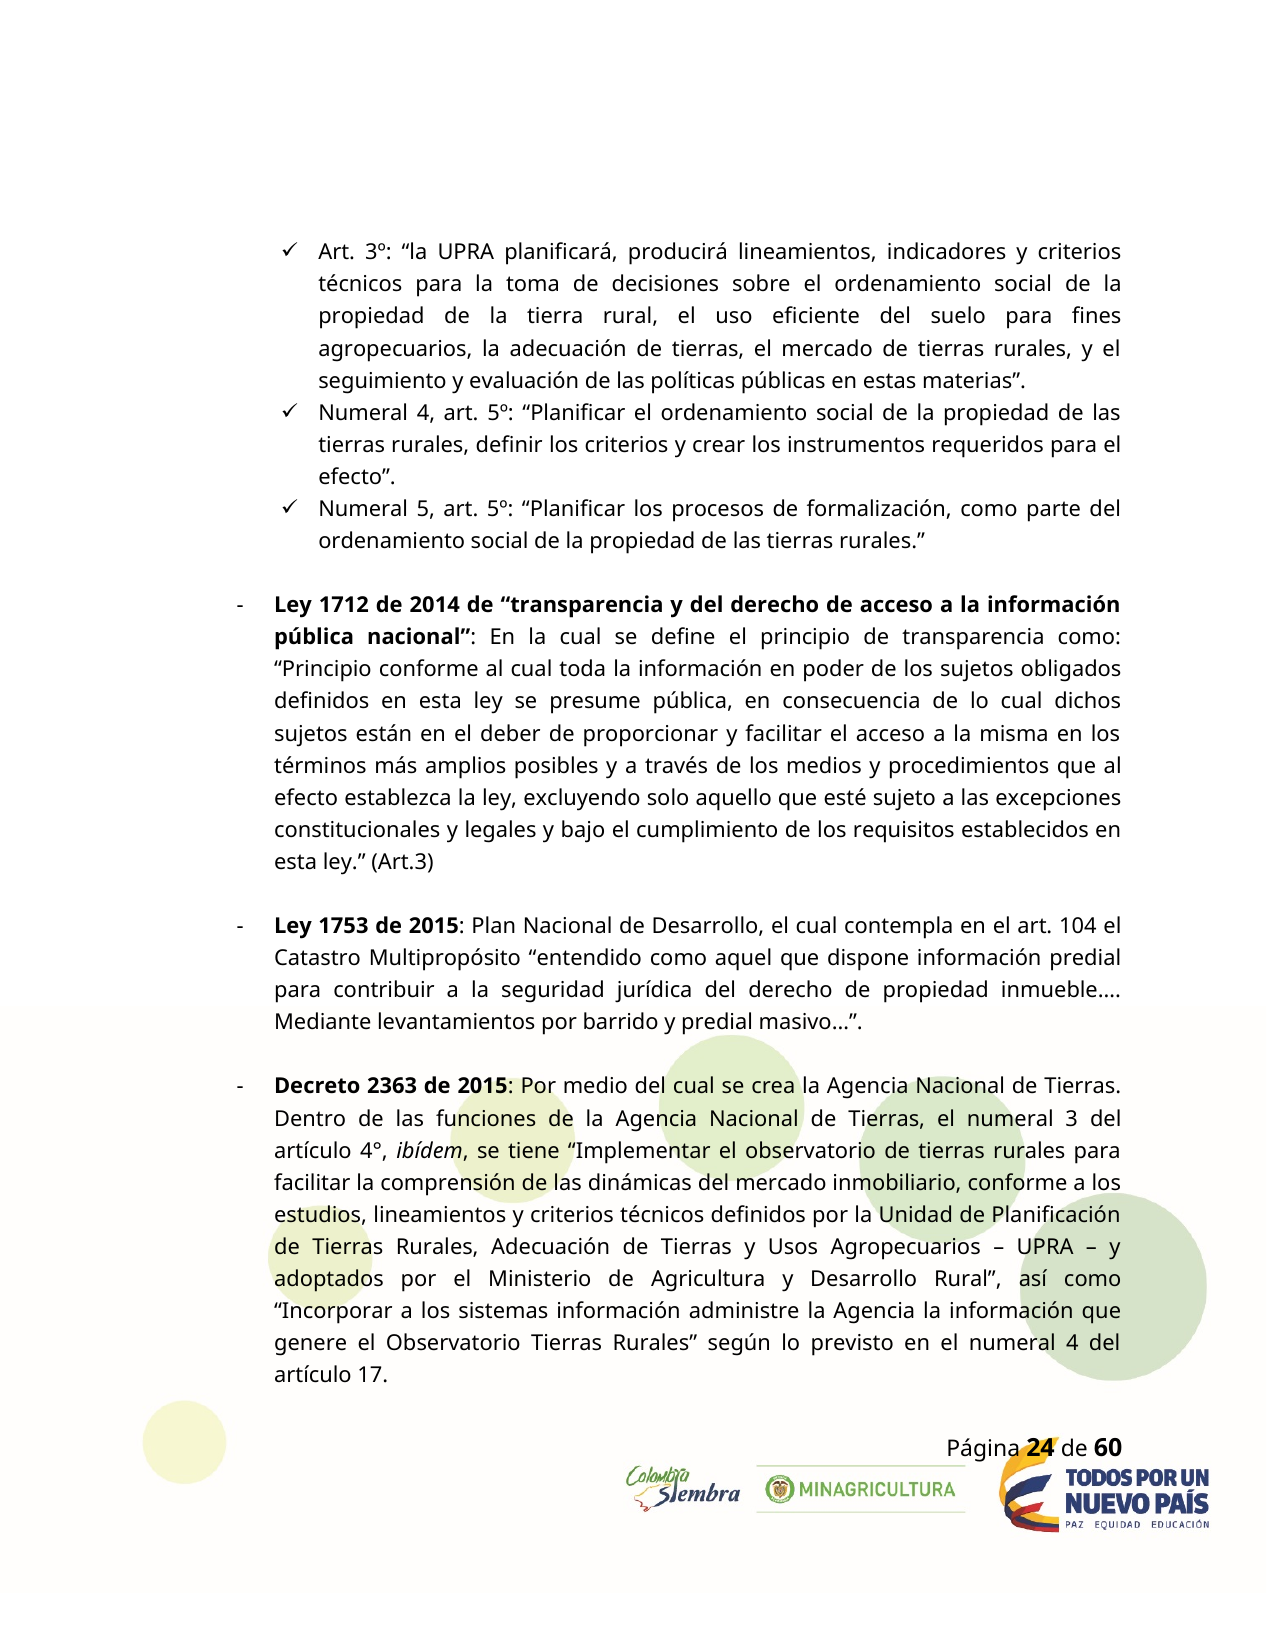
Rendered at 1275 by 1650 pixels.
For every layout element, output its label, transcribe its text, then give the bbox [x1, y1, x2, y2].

list Numeral 4, art. 5º: “Planificar el ordenamiento social de la propiedad de las tierras rurales, definir los criterios y crear los instrumentos requeridos para el efecto”. [281, 397, 1122, 491]
list Ley 1753 de 2015: Plan Nacional de Desarrollo, el cual contempla en el art. 104 el Catastro Multipropósito “entendido como aquel que dispone información predial para contribuir a la seguridad jurídica del derecho de propiedad inmueble…. Mediante levantamientos por barrido y predial masivo…”. [236, 910, 1122, 1036]
list Art. 3º: “la UPRA planificará, producirá lineamientos, indicadores y criterios técnicos para la toma de decisiones sobre el ordenamiento social de la propiedad de la tierra rural, el uso eficiente del suelo para fines agropecuarios, la adecuación de tierras, el mercado de tierras rurales, y el seguimiento y evaluación de las políticas públicas en estas materias”. [281, 236, 1122, 394]
list Ley 1712 de 2014 de “transparencia y del derecho de acceso a la información pública nacional”: En la cual se define el principio de transparencia como: “Principio conforme al cual toda la información en poder de los sujetos obligados definidos en esta ley se presume pública, en consecuencia de lo cual dichos sujetos están en el deber de proporcionar y facilitar el acceso a la misma en los términos más amplios posibles y a través de los medios y procedimientos que al efecto establezca la ley, excluyendo solo aquello que esté sujeto a las excepciones constitucionales y legales y bajo el cumplimiento de los requisitos establecidos en esta ley.” (Art.3) [236, 589, 1122, 876]
picture [0, 1006, 1267, 1593]
list Decreto 2363 de 2015: Por medio del cual se crea la Agencia Nacional de Tierras. Dentro de las funciones de la Agencia Nacional de Tierras, el numeral 3 del artículo 4°, ibídem, se tiene “Implementar el observatorio de tierras rurales para facilitar la comprensión de las dinámicas del mercado inmobiliario, conforme a los estudios, lineamientos y criterios técnicos definidos por la Unidad de Planificación de Tierras Rurales, Adecuación de Tierras y Usos Agropecuarios – UPRA – y adoptados por el Ministerio de Agricultura y Desarrollo Rural”, así como “Incorporar a los sistemas información administre la Agencia la información que genere el Observatorio Tierras Rurales” según lo previsto en el numeral 4 del artículo 17. [236, 1070, 1122, 1389]
list Numeral 5, art. 5º: “Planificar los procesos de formalización, como parte del ordenamiento social de la propiedad de las tierras rurales.” [281, 493, 1122, 555]
